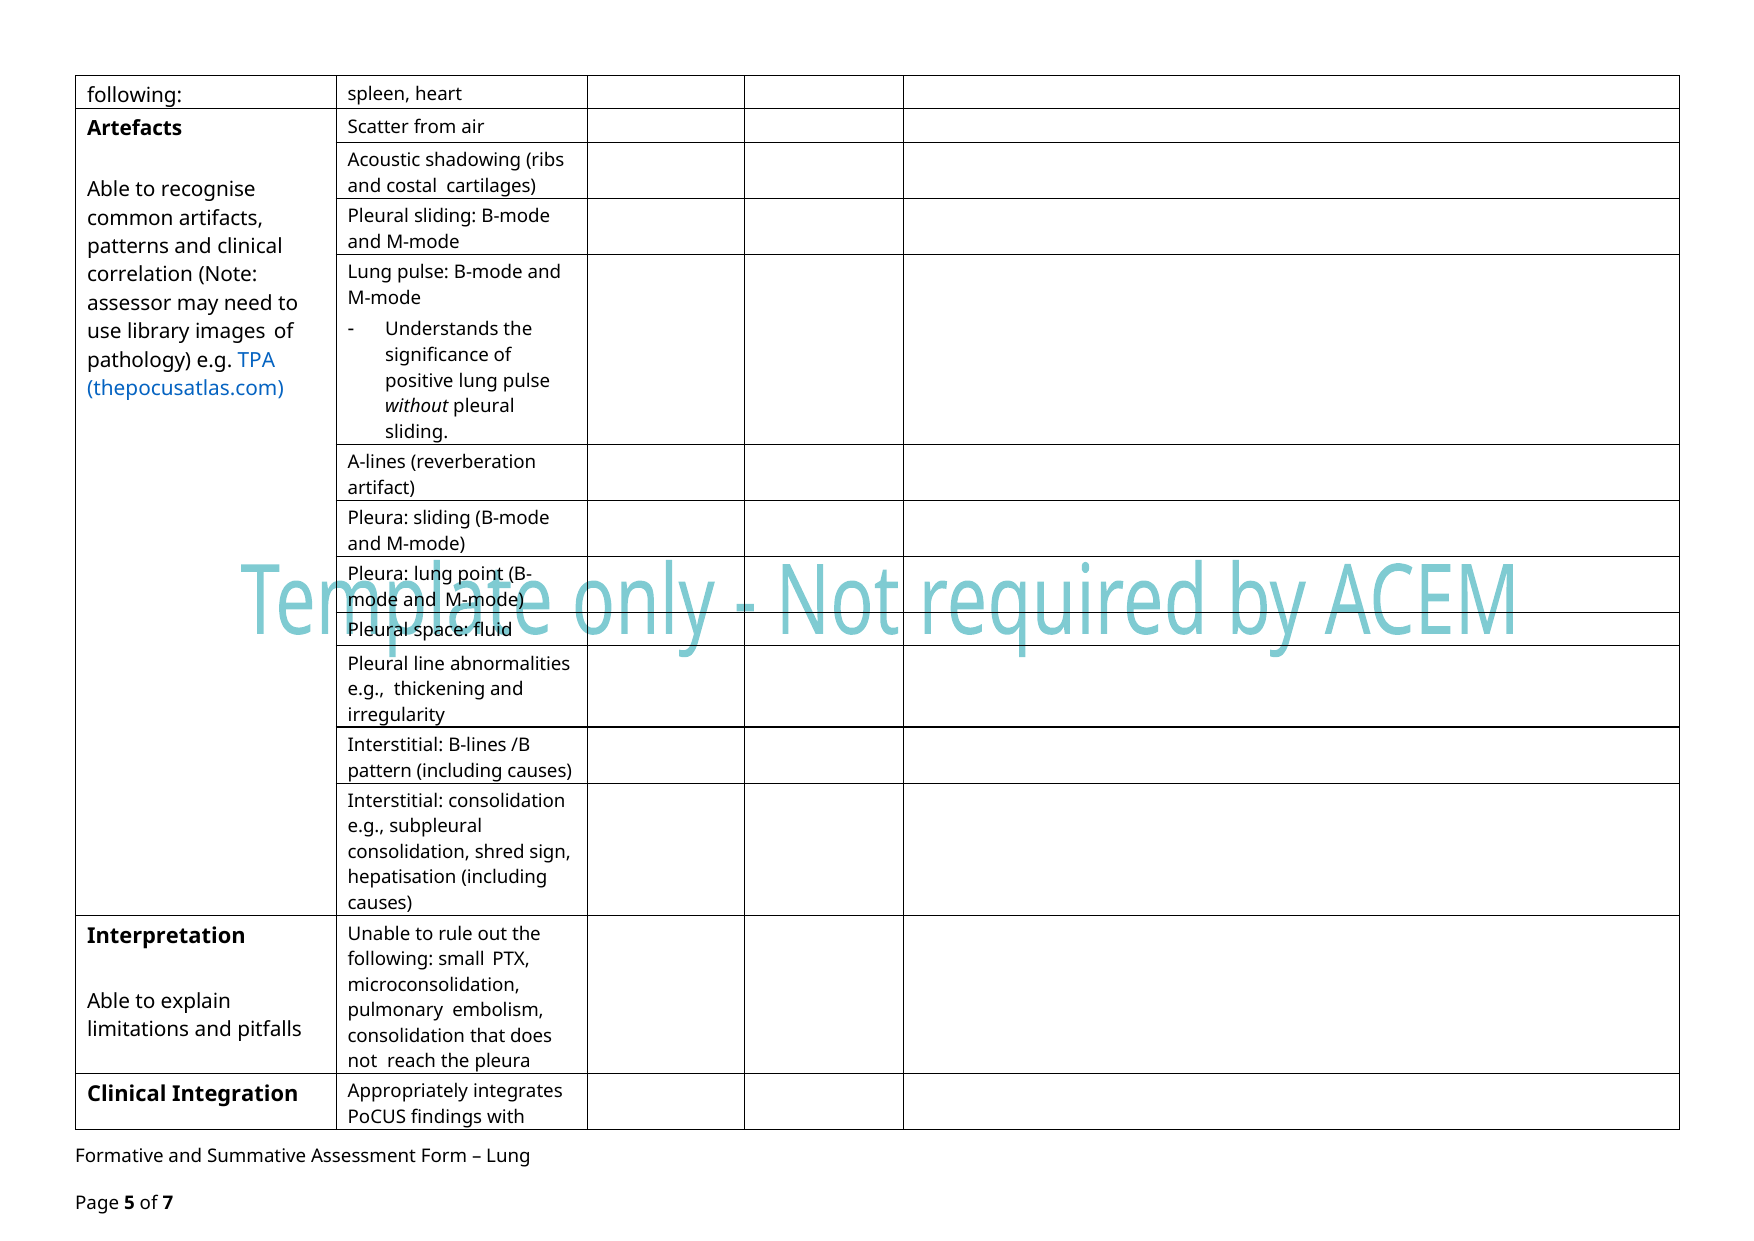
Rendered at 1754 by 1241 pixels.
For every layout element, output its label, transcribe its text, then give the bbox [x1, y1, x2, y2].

table_cell [904, 109, 1679, 142]
table_cell [904, 557, 1679, 612]
table_cell [745, 1074, 903, 1129]
table_cell A-lines (reverberation artifact) [337, 445, 587, 500]
table_cell [904, 199, 1679, 253]
table_cell [745, 76, 903, 108]
table_cell Pleural space: fluid [337, 613, 587, 645]
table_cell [76, 76, 336, 108]
table_cell Unable to rule out the following: small PTX, microconsolidation, pulmonary embolism, consolidation that does not reach the pleura [337, 916, 587, 1073]
table_cell [904, 445, 1679, 500]
table_cell Pleural line abnormalities e.g., thickening and irregularity [337, 646, 587, 726]
table_cell [745, 199, 903, 253]
table_cell [588, 501, 744, 556]
table_cell [588, 143, 744, 198]
table_cell [745, 613, 903, 645]
table_cell [745, 646, 903, 726]
table_cell [588, 557, 744, 612]
table_cell Pleural sliding: B-mode and M-mode [337, 199, 587, 253]
table_cell [588, 916, 744, 1073]
table_cell [588, 109, 744, 142]
table_cell [904, 784, 1679, 915]
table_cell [337, 76, 587, 108]
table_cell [76, 1074, 336, 1129]
table_cell [745, 143, 903, 198]
table_cell [588, 646, 744, 726]
table_cell [745, 255, 903, 444]
table_cell [904, 76, 1679, 108]
table_cell Artefacts Able to recognise common artifacts, patterns and clinical correlation (Note: assessor may need to use library images of pathology) e.g. TPA (thepocusatlas.com) [76, 109, 336, 915]
table_cell Pleura: sliding (B-mode and M-mode) [337, 501, 587, 556]
table_cell Interpretation Able to explain limitations and pitfalls [76, 916, 336, 1073]
table_cell [904, 646, 1679, 726]
table_cell [745, 784, 903, 915]
table_cell Scatter from air [337, 109, 587, 142]
table_cell [588, 784, 744, 915]
table_cell [904, 501, 1679, 556]
table_cell Interstitial: consolidation e.g., subpleural consolidation, shred sign, hepatisation (including causes) [337, 784, 587, 915]
table_cell [588, 613, 744, 645]
table_cell [904, 1074, 1679, 1129]
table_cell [337, 1074, 587, 1129]
table_cell [745, 557, 903, 612]
table_cell [904, 916, 1679, 1073]
table_cell Acoustic shadowing (ribs and costal cartilages) [337, 143, 587, 198]
table_cell [588, 1074, 744, 1129]
table_cell [745, 501, 903, 556]
table_cell [745, 445, 903, 500]
table_cell Lung pulse: B-mode and M-mode Understands the significance of positive lung pulse without pleural sliding. [337, 255, 587, 444]
table_cell [588, 728, 744, 782]
table_cell [904, 613, 1679, 645]
table_cell [588, 445, 744, 500]
table_cell [904, 728, 1679, 782]
table_cell [745, 728, 903, 782]
table_cell [588, 199, 744, 253]
table_cell [588, 76, 744, 108]
table_cell [588, 255, 744, 444]
table_cell Interstitial: B-lines /B pattern (including causes) [337, 728, 587, 782]
table_cell [904, 255, 1679, 444]
table_cell [904, 143, 1679, 198]
table_cell [745, 916, 903, 1073]
table_cell [745, 109, 903, 142]
table_cell Pleura: lung point (B-mode and M-mode) [337, 557, 587, 612]
